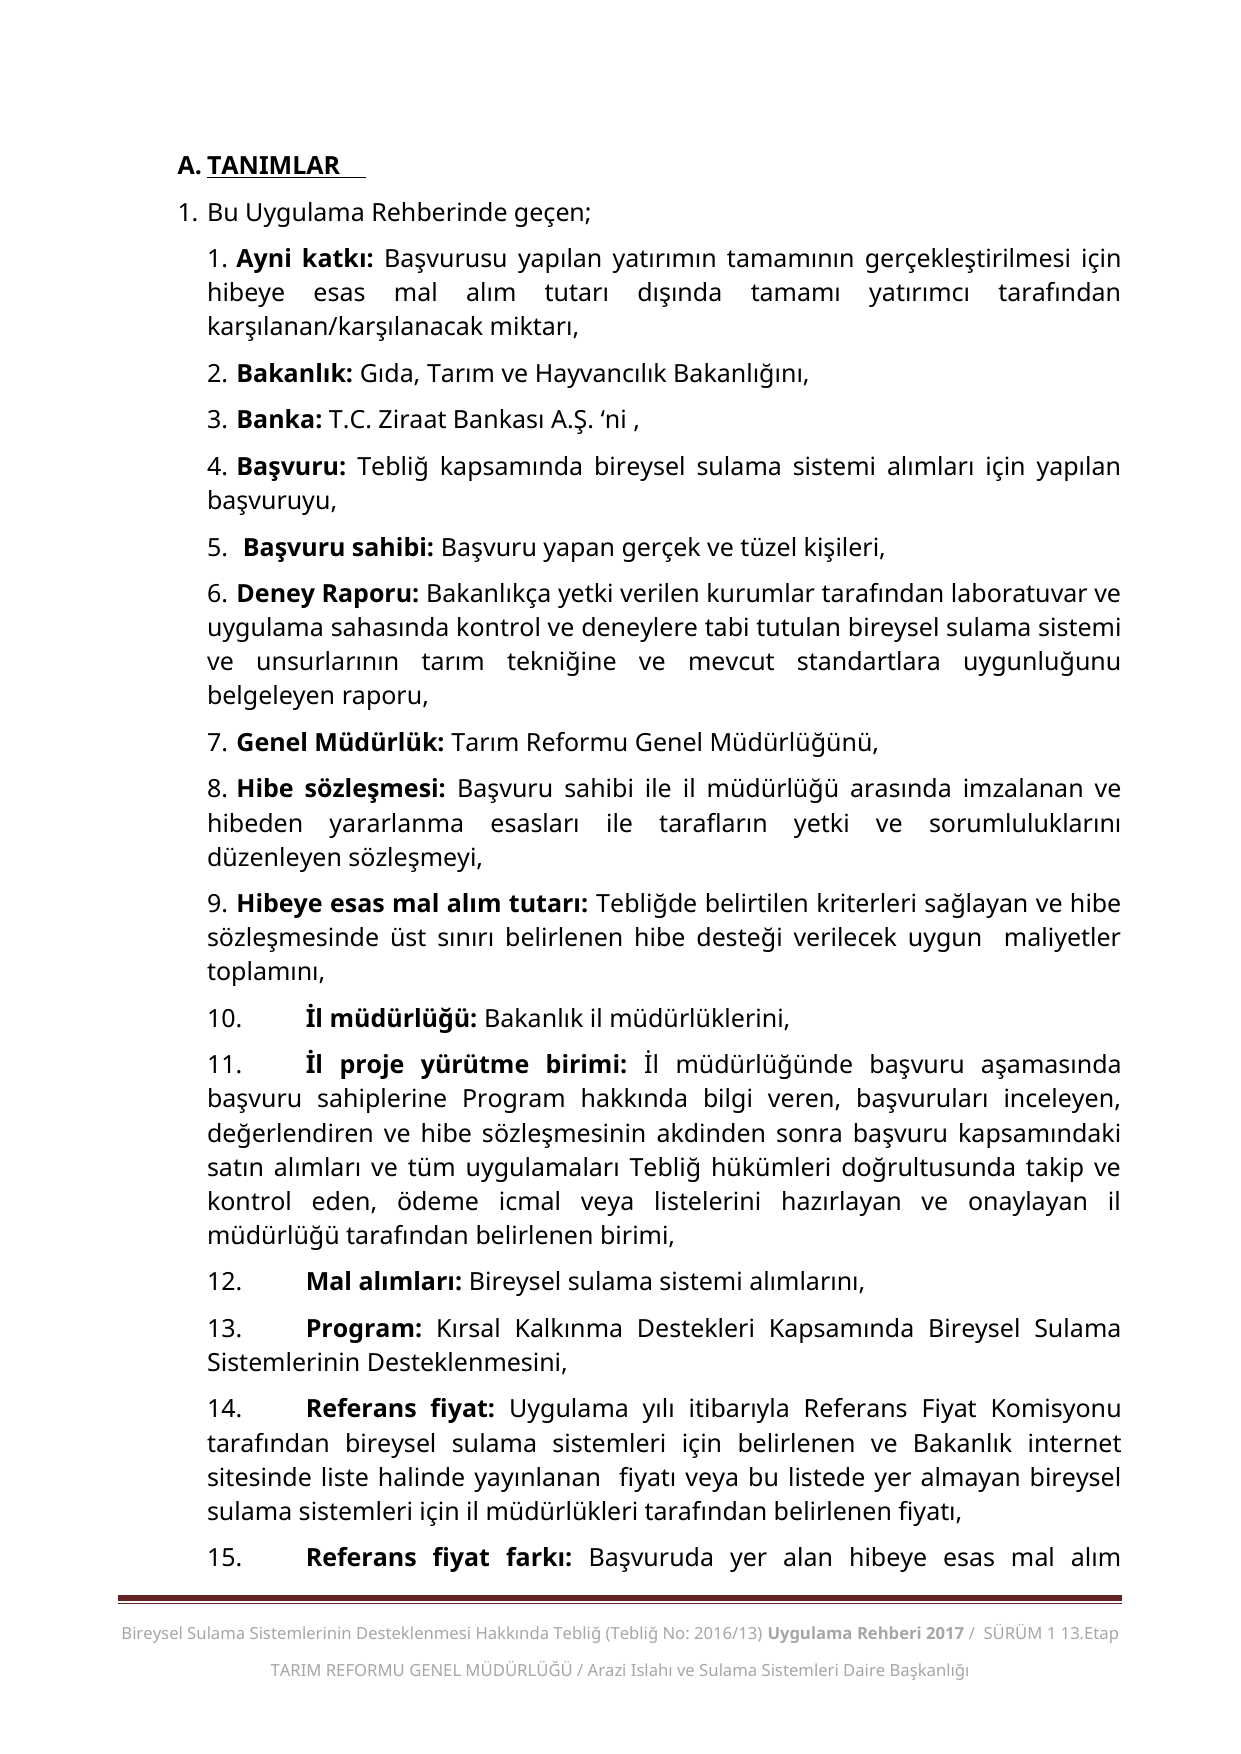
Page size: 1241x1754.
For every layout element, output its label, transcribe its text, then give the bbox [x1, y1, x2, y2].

list Başvuru sahibi: Başvuru yapan gerçek ve tüzel kişileri, [207, 529, 1122, 563]
list Bakanlık: Gıda, Tarım ve Hayvancılık Bakanlığını, [207, 356, 1122, 389]
subtitle TANIMLAR [177, 148, 1122, 182]
list Program: Kırsal Kalkınma Destekleri Kapsamında Bireysel Sulama Sistemlerinin Desteklenmesini, [207, 1311, 1122, 1379]
list Deney Raporu: Bakanlıkça yetki verilen kurumlar tarafından laboratuvar ve uygulama sahasında kontrol ve deneylere tabi tutulan bireysel sulama sistemi ve unsurlarının tarım tekniğine ve mevcut standartlara uygunluğunu belgeleyen raporu, [207, 576, 1122, 712]
list Banka: T.C. Ziraat Bankası A.Ş. ‘ni , [207, 402, 1122, 436]
list İl müdürlüğü: Bakanlık il müdürlüklerini, [207, 1001, 1122, 1034]
list Bu Uygulama Rehberinde geçen; [177, 194, 1122, 228]
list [207, 1540, 1122, 1574]
list Mal alımları: Bireysel sulama sistemi alımlarını, [207, 1264, 1122, 1298]
list Hibeye esas mal alım tutarı: Tebliğde belirtilen kriterleri sağlayan ve hibe sözleşmesinde üst sınırı belirlenen hibe desteği verilecek uygun maliyetler toplamını, [207, 886, 1122, 988]
list Referans fiyat: Uygulama yılı itibarıyla Referans Fiyat Komisyonu tarafından bireysel sulama sistemleri için belirlenen ve Bakanlık internet sitesinde liste halinde yayınlanan fiyatı veya bu listede yer almayan bireysel sulama sistemleri için il müdürlükleri tarafından belirlenen fiyatı, [207, 1391, 1122, 1527]
list Genel Müdürlük: Tarım Reformu Genel Müdürlüğünü, [207, 724, 1122, 759]
list İl proje yürütme birimi: İl müdürlüğünde başvuru aşamasında başvuru sahiplerine Program hakkında bilgi veren, başvuruları inceleyen, değerlendiren ve hibe sözleşmesinin akdinden sonra başvuru kapsamındaki satın alımları ve tüm uygulamaları Tebliğ hükümleri doğrultusunda takip ve kontrol eden, ödeme icmal veya listelerini hazırlayan ve onaylayan il müdürlüğü tarafından belirlenen birimi, [207, 1047, 1122, 1251]
list Ayni katkı: Başvurusu yapılan yatırımın tamamının gerçekleştirilmesi için hibeye esas mal alım tutarı dışında tamamı yatırımcı tarafından karşılanan/karşılanacak miktarı, [207, 241, 1122, 343]
list Başvuru: Tebliğ kapsamında bireysel sulama sistemi alımları için yapılan başvuruyu, [207, 449, 1122, 517]
list Hibe sözleşmesi: Başvuru sahibi ile il müdürlüğü arasında imzalanan ve hibeden yararlanma esasları ile tarafların yetki ve sorumluluklarını düzenleyen sözleşmeyi, [207, 771, 1122, 873]
